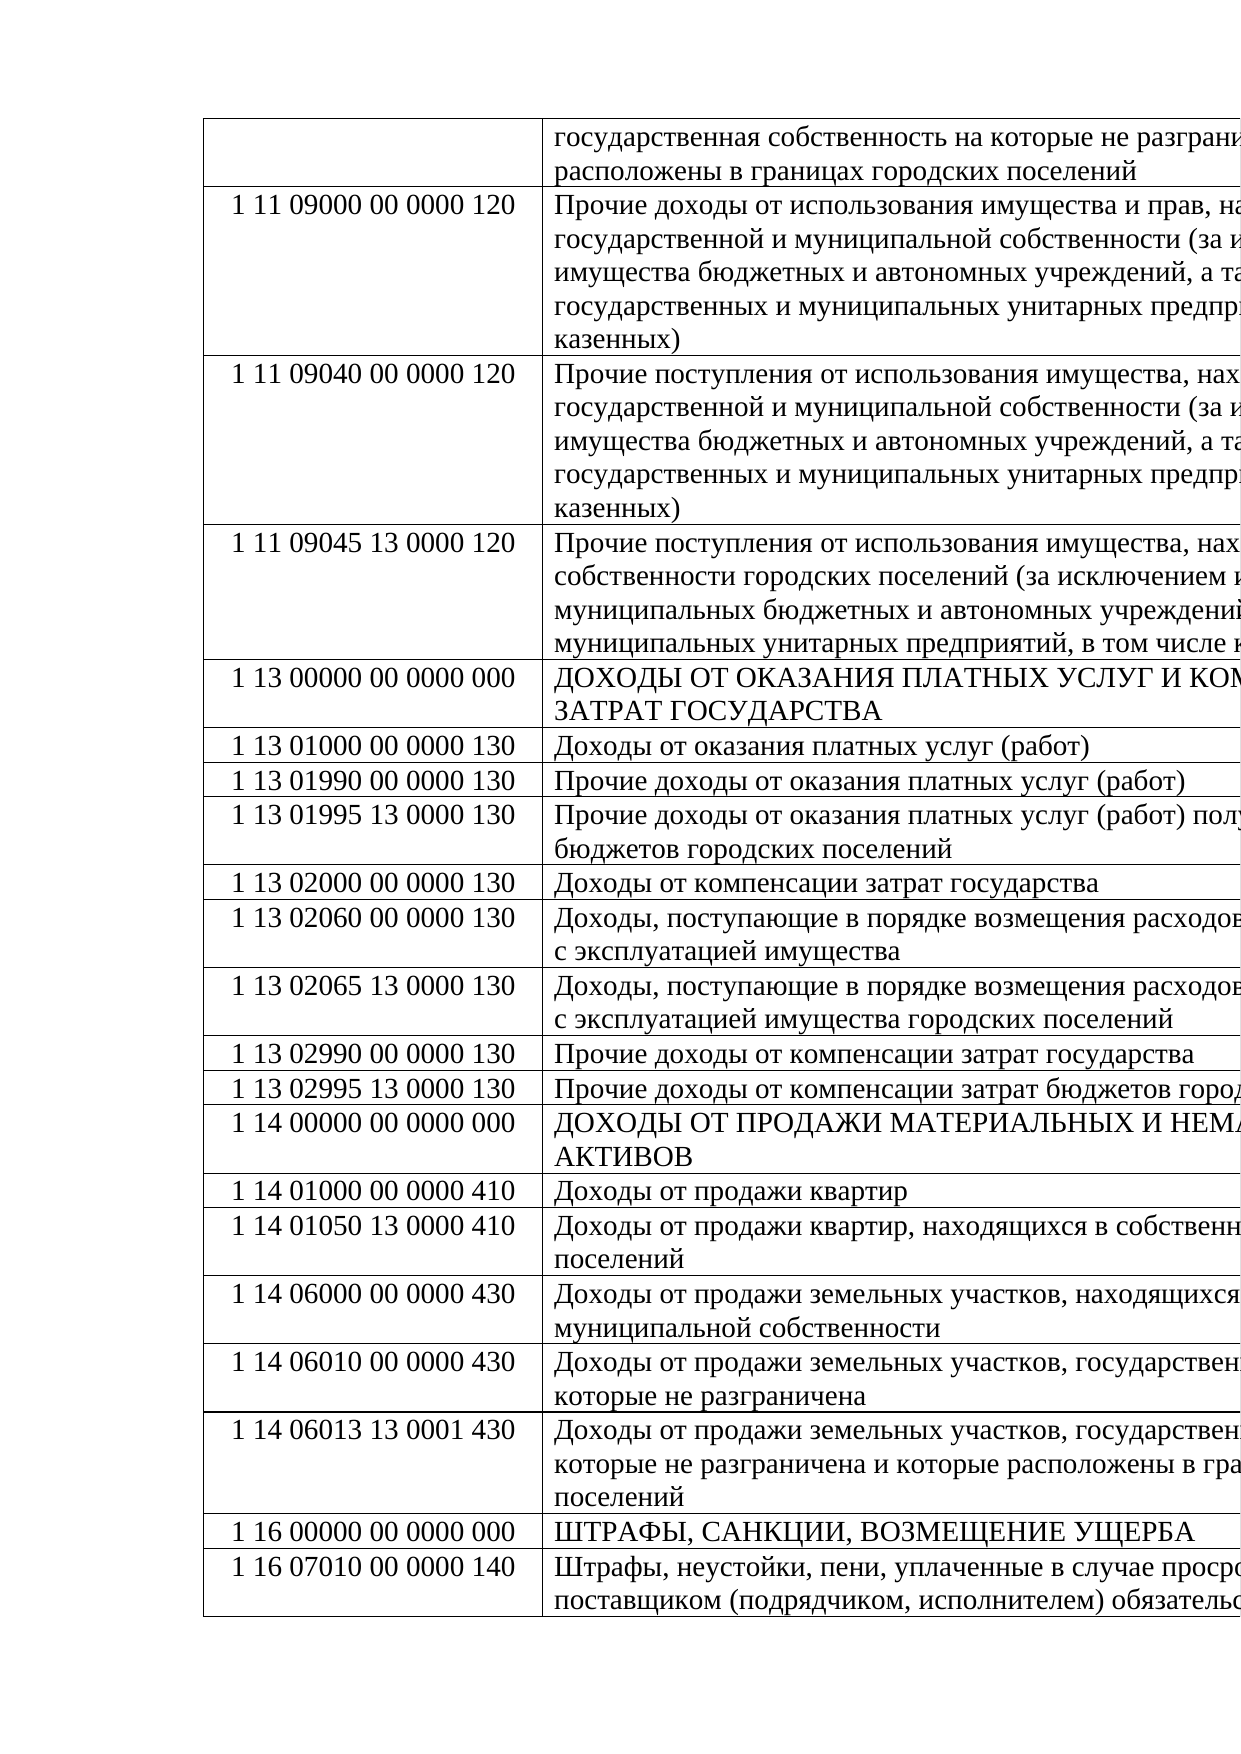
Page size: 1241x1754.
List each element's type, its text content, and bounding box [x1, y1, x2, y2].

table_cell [543, 119, 1240, 186]
table_cell Доходы от продажи земельных участков, государственная собственность на которые не разграничена [543, 1344, 1240, 1411]
table_cell 1 11 09040 00 0000 120 [204, 356, 542, 524]
table_cell 1 13 01995 13 0000 130 [204, 797, 542, 864]
table_cell 1 13 02065 13 0000 130 [204, 968, 542, 1035]
table_cell Доходы от продажи квартир [543, 1174, 1240, 1207]
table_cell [543, 1549, 1240, 1616]
table_cell Прочие доходы от компенсации затрат государства [543, 1036, 1240, 1070]
table_cell Доходы от продажи квартир, находящихся в собственности городских поселений [543, 1208, 1240, 1275]
table_cell 1 13 02990 00 0000 130 [204, 1036, 542, 1070]
table_cell Прочие доходы от компенсации затрат бюджетов городских поселений [543, 1071, 1240, 1104]
table_cell Доходы от продажи земельных участков, государственная собственность на которые не разграничена и которые расположены в границах городских поселений [543, 1413, 1240, 1513]
table_cell 1 11 09045 13 0000 120 [204, 525, 542, 659]
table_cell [204, 119, 542, 186]
table_cell Прочие доходы от использования имущества и прав, находящихся в государственной и муниципальной собственности (за исключением имущества бюджетных и автономных учреждений, а также имущества государственных и муниципальных унитарных предприятий, в том числе казенных) [543, 187, 1240, 355]
table_cell 1 13 01000 00 0000 130 [204, 728, 542, 762]
table_cell 1 14 06010 00 0000 430 [204, 1344, 542, 1411]
table_cell 1 13 00000 00 0000 000 [204, 660, 542, 727]
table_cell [204, 1549, 542, 1616]
table_cell ШТРАФЫ, САНКЦИИ, ВОЗМЕЩЕНИЕ УЩЕРБА [543, 1514, 1240, 1548]
table_cell Доходы от компенсации затрат государства [543, 865, 1240, 899]
table_cell Прочие поступления от использования имущества, находящегося в собственности городских поселений (за исключением имущества муниципальных бюджетных и автономных учреждений, а также имущества муниципальных унитарных предприятий, в том числе казенных) [543, 525, 1240, 659]
table_cell 1 13 01990 00 0000 130 [204, 763, 542, 796]
table_cell Доходы от продажи земельных участков, находящихся в государственной и муниципальной собственности [543, 1276, 1240, 1343]
table_cell 1 14 06000 00 0000 430 [204, 1276, 542, 1343]
table_cell 1 16 00000 00 0000 000 [204, 1514, 542, 1548]
table_cell ДОХОДЫ ОТ ОКАЗАНИЯ ПЛАТНЫХ УСЛУГ И КОМПЕНСАЦИИ ЗАТРАТ ГОСУДАРСТВА [543, 660, 1240, 727]
table_cell ДОХОДЫ ОТ ПРОДАЖИ МАТЕРИАЛЬНЫХ И НЕМАТЕРИАЛЬНЫХ АКТИВОВ [543, 1105, 1240, 1172]
table_cell 1 13 02995 13 0000 130 [204, 1071, 542, 1104]
table_cell 1 13 02000 00 0000 130 [204, 865, 542, 899]
table_cell Доходы, поступающие в порядке возмещения расходов, понесенных в связи с эксплуатацией имущества [543, 900, 1240, 967]
table_cell Доходы, поступающие в порядке возмещения расходов, понесенных в связи с эксплуатацией имущества городских поселений [543, 968, 1240, 1035]
table_cell 1 14 01000 00 0000 410 [204, 1174, 542, 1207]
table_cell 1 11 09000 00 0000 120 [204, 187, 542, 355]
table_cell 1 14 01050 13 0000 410 [204, 1208, 542, 1275]
table_cell Доходы от оказания платных услуг (работ) [543, 728, 1240, 762]
table_cell 1 13 02060 00 0000 130 [204, 900, 542, 967]
table_cell 1 14 06013 13 0001 430 [204, 1413, 542, 1513]
table_cell 1 14 00000 00 0000 000 [204, 1105, 542, 1172]
table_cell Прочие доходы от оказания платных услуг (работ) получателями средств бюджетов городских поселений [543, 797, 1240, 864]
table_cell Прочие доходы от оказания платных услуг (работ) [543, 763, 1240, 796]
table_cell Прочие поступления от использования имущества, находящегося в государственной и муниципальной собственности (за исключением имущества бюджетных и автономных учреждений, а также имущества государственных и муниципальных унитарных предприятий, в том числе казенных) [543, 356, 1240, 524]
